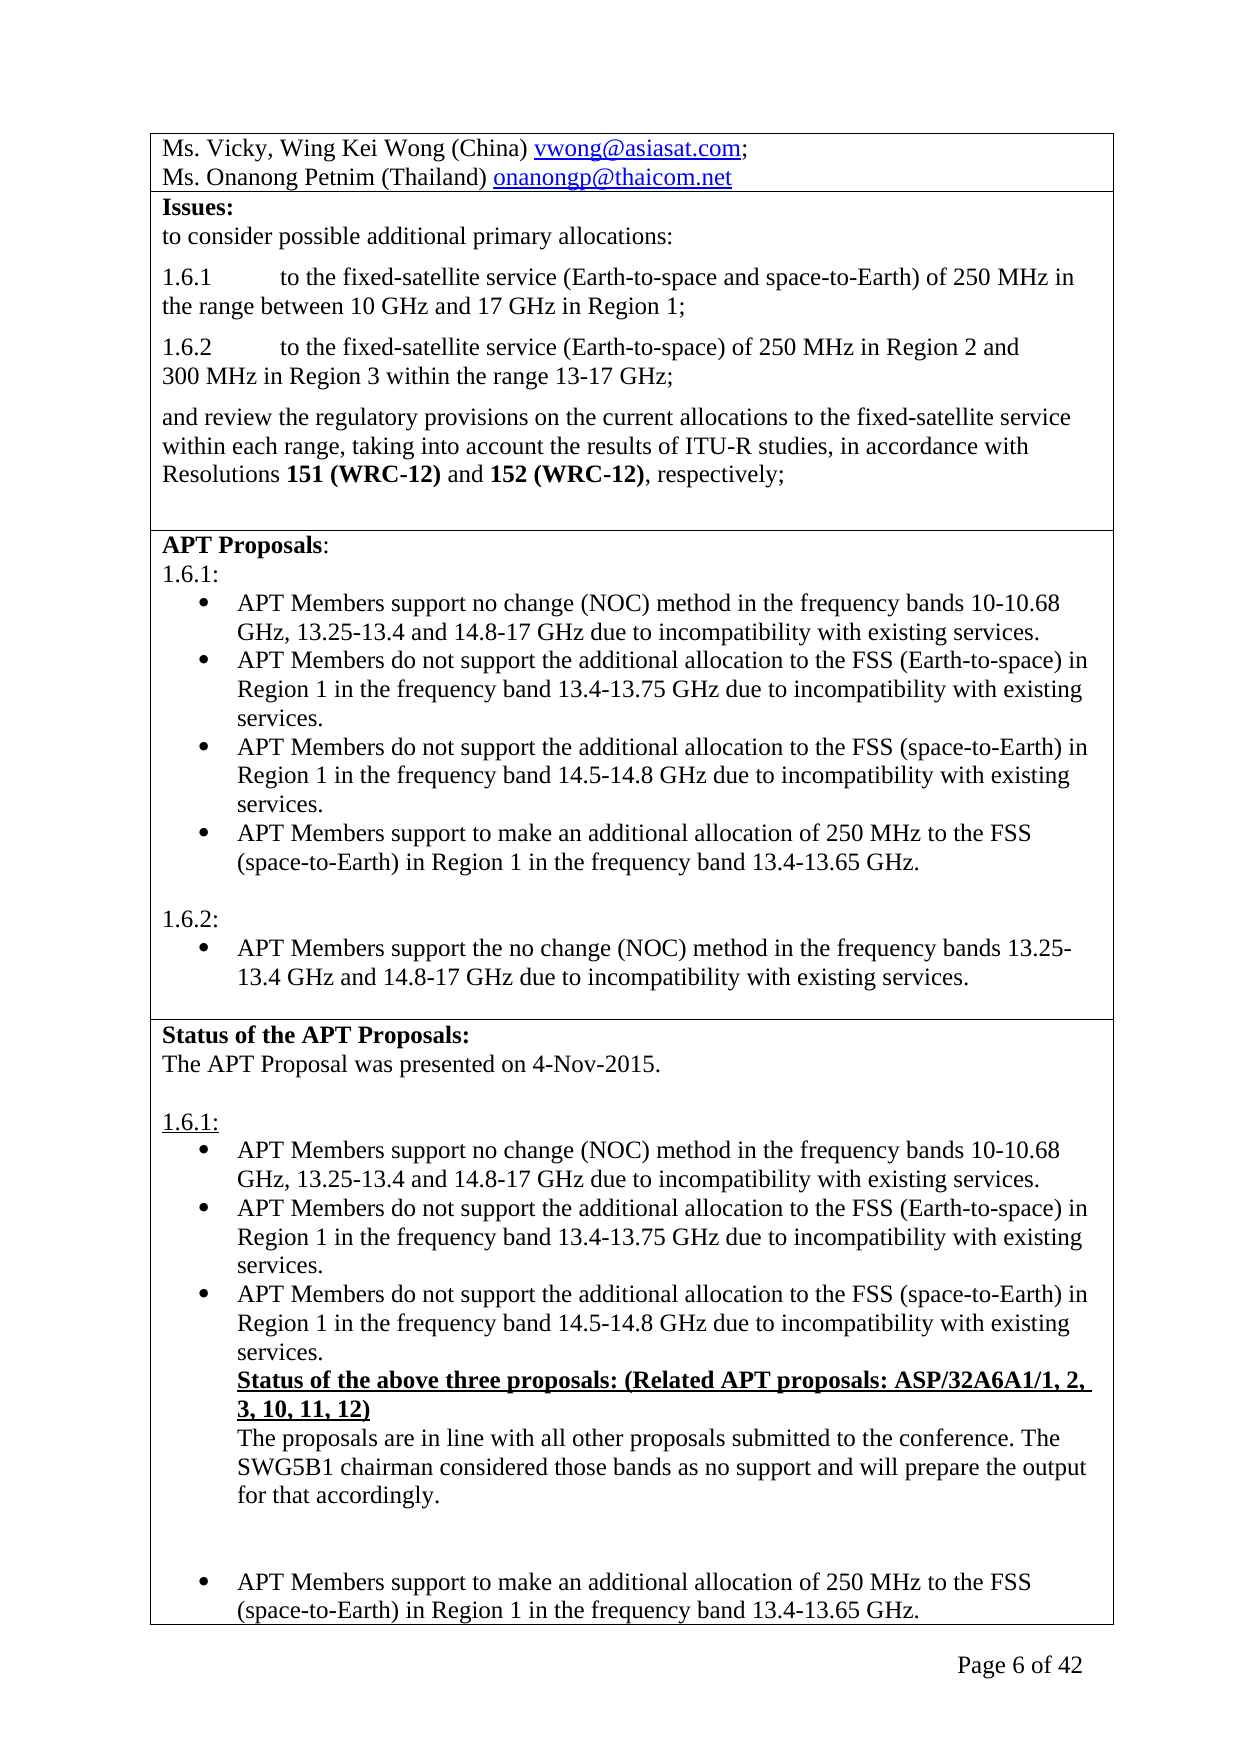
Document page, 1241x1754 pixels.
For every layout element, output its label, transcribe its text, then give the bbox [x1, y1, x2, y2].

table_cell APT Proposals: 1.6.1: APT Members support no change (NOC) method in the frequency bands 10-10.68 GHz, 13.25-13.4 and 14.8-17 GHz due to incompatibility with existing services. APT Members do not support the additional allocation to the FSS (Earth-to-space) in Region 1 in the frequency band 13.4-13.75 GHz due to incompatibility with existing services. APT Members do not support the additional allocation to the FSS (space-to-Earth) in Region 1 in the frequency band 14.5-14.8 GHz due to incompatibility with existing services. APT Members support to make an additional allocation of 250 MHz to the FSS (space-to-Earth) in Region 1 in the frequency band 13.4-13.65 GHz. 1.6.2: APT Members support the no change (NOC) method in the frequency bands 13.25-13.4 GHz and 14.8-17 GHz due to incompatibility with existing services. [151, 531, 1113, 1019]
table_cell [151, 134, 1113, 191]
table_cell Issues: to consider possible additional primary allocations: 1.6.1 to the fixed-satellite service (Earth-to-space and space-to-Earth) of 250 MHz in the range between 10 GHz and 17 GHz in Region 1; 1.6.2 to the fixed-satellite service (Earth-to-space) of 250 MHz in Region 2 and 300 MHz in Region 3 within the range 13-17 GHz; and review the regulatory provisions on the current allocations to the fixed-satellite service within each range, taking into account the results of ITU-R studies, in accordance with Resolutions 151 (WRC-12) and 152 (WRC-12), respectively; [151, 192, 1113, 529]
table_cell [151, 1020, 1113, 1624]
